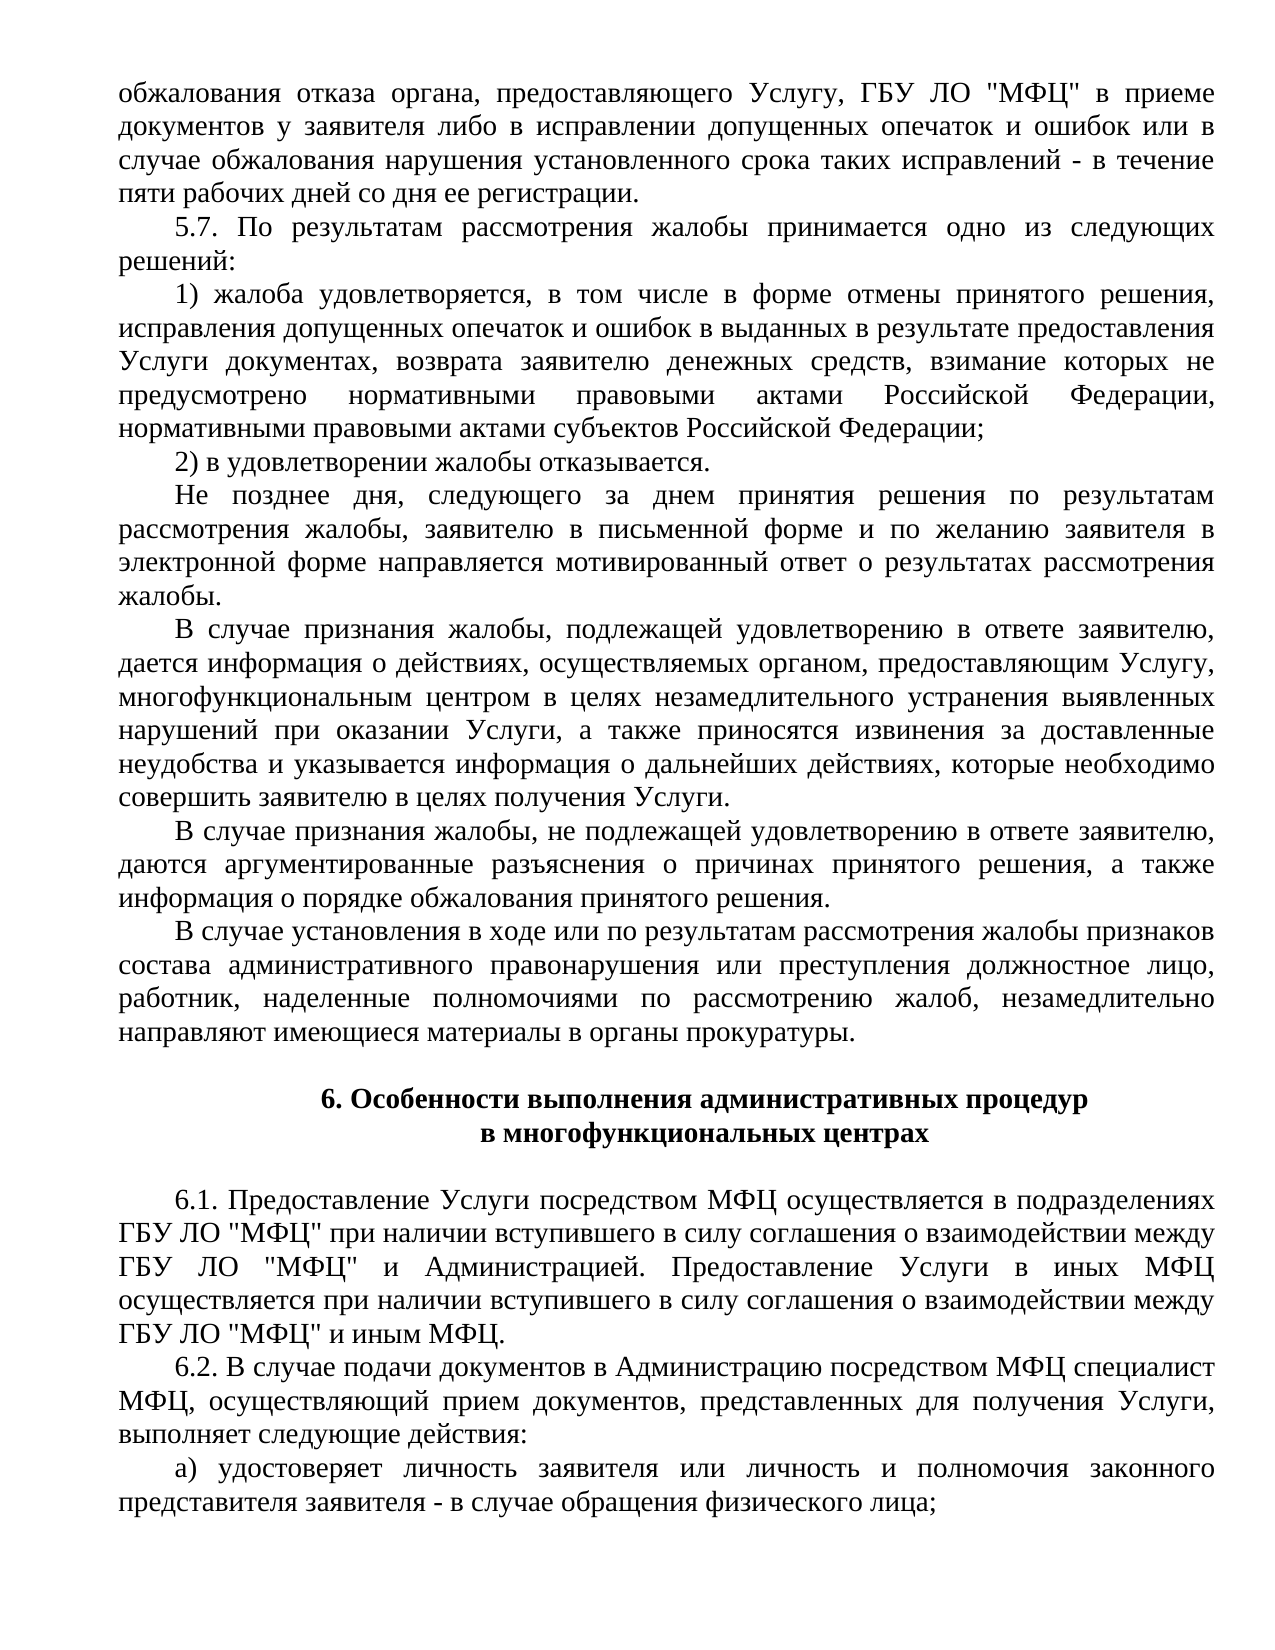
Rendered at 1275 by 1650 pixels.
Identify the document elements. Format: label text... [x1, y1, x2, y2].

text в многофункциональных центрах [118, 1115, 1216, 1148]
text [118, 75, 1216, 209]
text 2) в удовлетворении жалобы отказывается. [118, 444, 1216, 477]
text 1) жалоба удовлетворяется, в том числе в форме отмены принятого решения, исправления допущенных опечаток и ошибок в выданных в результате предоставления Услуги документах, возврата заявителю денежных средств, взимание которых не предусмотрено нормативными правовыми актами Российской Федерации, нормативными правовыми актами субъектов Российской Федерации; [118, 276, 1216, 444]
text 6. Особенности выполнения административных процедур [118, 1081, 1216, 1115]
text В случае установления в ходе или по результатам рассмотрения жалобы признаков состава административного правонарушения или преступления должностное лицо, работник, наделенные полномочиями по рассмотрению жалоб, незамедлительно направляют имеющиеся материалы в органы прокуратуры. [118, 913, 1216, 1048]
text а) удостоверяет личность заявителя или личность и полномочия законного представителя заявителя - в случае обращения физического лица; [118, 1450, 1216, 1517]
text 6.2. В случае подачи документов в Администрацию посредством МФЦ специалист МФЦ, осуществляющий прием документов, представленных для получения Услуги, выполняет следующие действия: [118, 1349, 1216, 1450]
text В случае признания жалобы, подлежащей удовлетворению в ответе заявителю, дается информация о действиях, осуществляемых органом, предоставляющим Услугу, многофункциональным центром в целях незамедлительного устранения выявленных нарушений при оказании Услуги, а также приносятся извинения за доставленные неудобства и указывается информация о дальнейших действиях, которые необходимо совершить заявителю в целях получения Услуги. [118, 612, 1216, 813]
text 5.7. По результатам рассмотрения жалобы принимается одно из следующих решений: [118, 209, 1216, 276]
text В случае признания жалобы, не подлежащей удовлетворению в ответе заявителю, даются аргументированные разъяснения о причинах принятого решения, а также информация о порядке обжалования принятого решения. [118, 813, 1216, 913]
text Не позднее дня, следующего за днем принятия решения по результатам рассмотрения жалобы, заявителю в письменной форме и по желанию заявителя в электронной форме направляется мотивированный ответ о результатах рассмотрения жалобы. [118, 477, 1216, 612]
text 6.1. Предоставление Услуги посредством МФЦ осуществляется в подразделениях ГБУ ЛО "МФЦ" при наличии вступившего в силу соглашения о взаимодействии между ГБУ ЛО "МФЦ" и Администрацией. Предоставление Услуги в иных МФЦ осуществляется при наличии вступившего в силу соглашения о взаимодействии между ГБУ ЛО "МФЦ" и иным МФЦ. [118, 1182, 1216, 1349]
